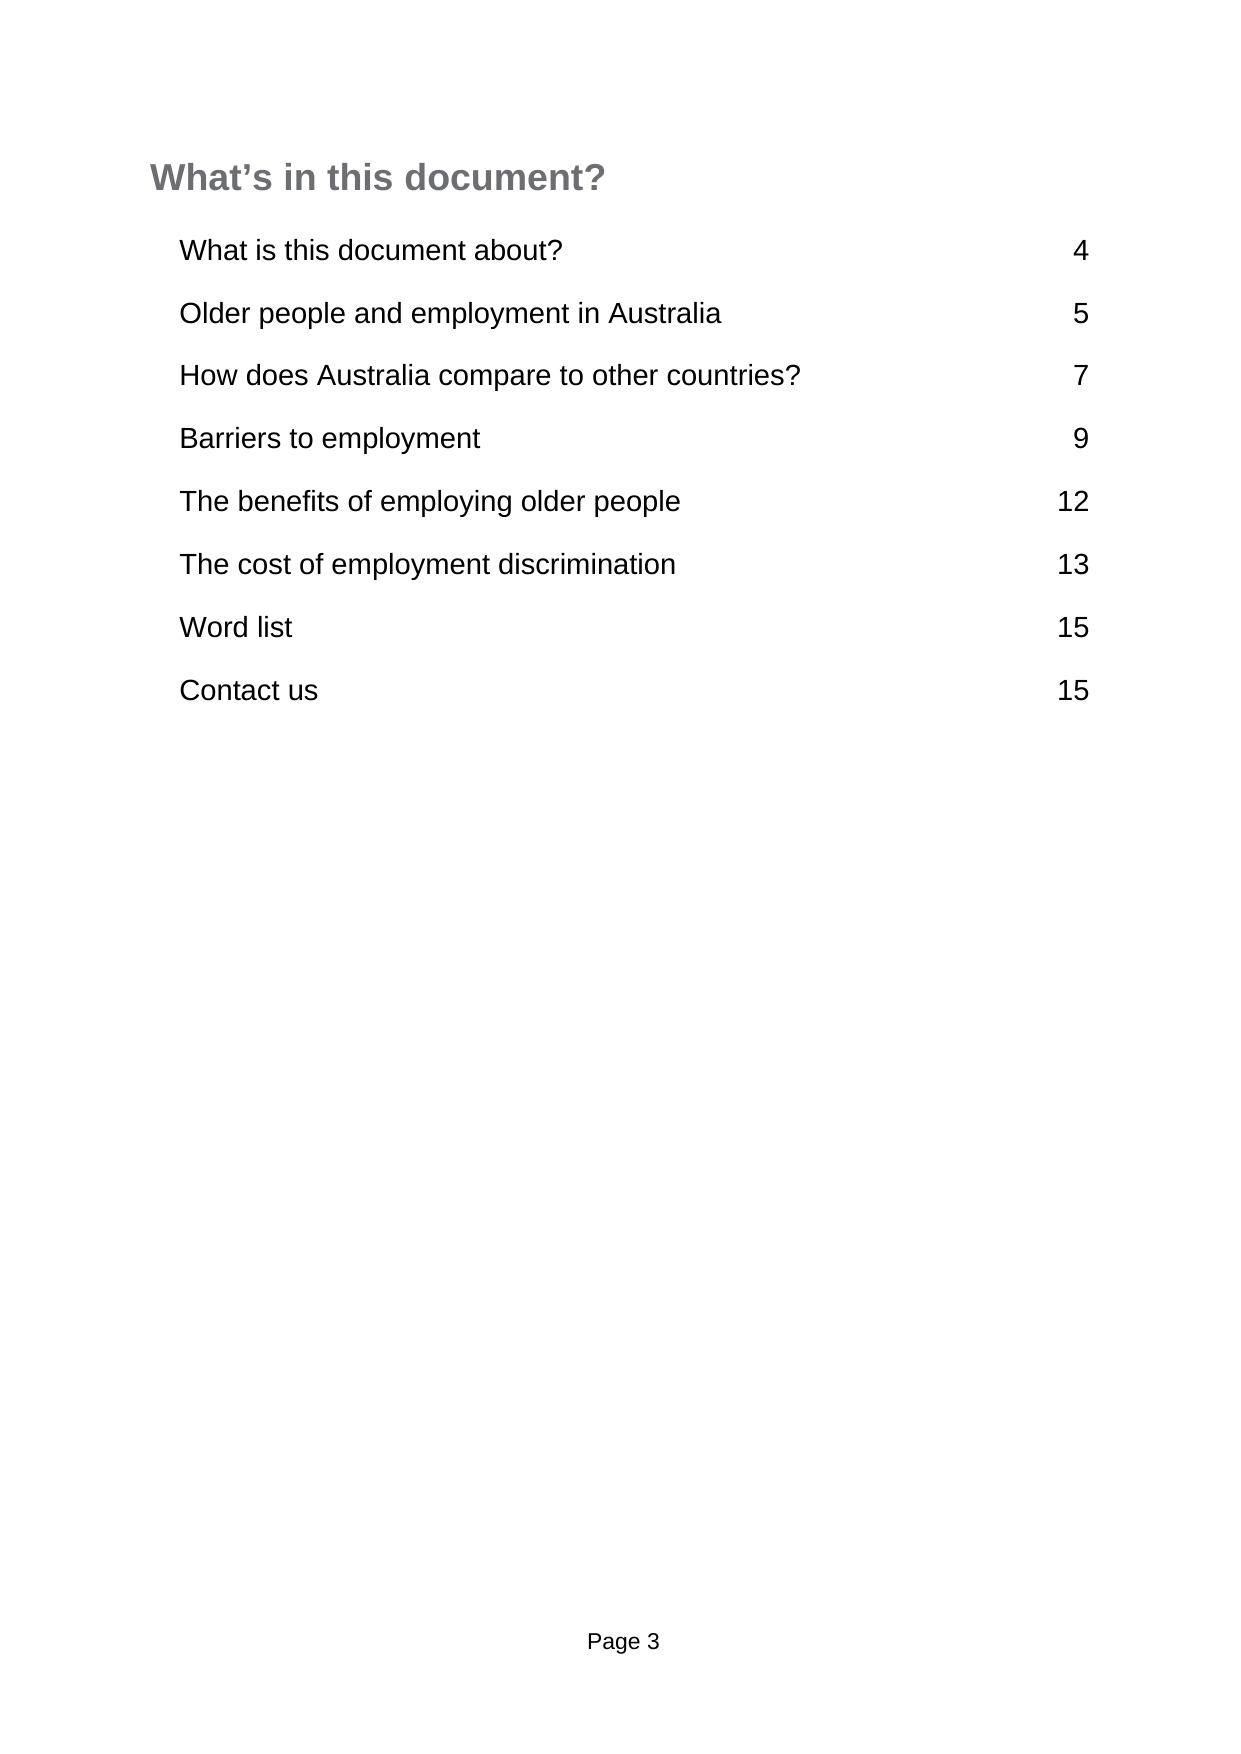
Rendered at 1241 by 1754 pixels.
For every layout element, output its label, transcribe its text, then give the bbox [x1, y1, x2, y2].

text Word list 15 [179, 610, 1090, 643]
text Barriers to employment 9 [179, 421, 1090, 455]
text The benefits of employing older people 12 [179, 484, 1090, 518]
text How does Australia compare to other countries? 7 [179, 358, 1090, 392]
text What is this document about? 4 [179, 233, 1090, 266]
text Older people and employment in Australia 5 [179, 296, 1090, 329]
subtitle What’s in this document? [150, 156, 1090, 199]
text The cost of employment discrimination 13 [179, 547, 1090, 580]
text Contact us 15 [179, 672, 1090, 706]
